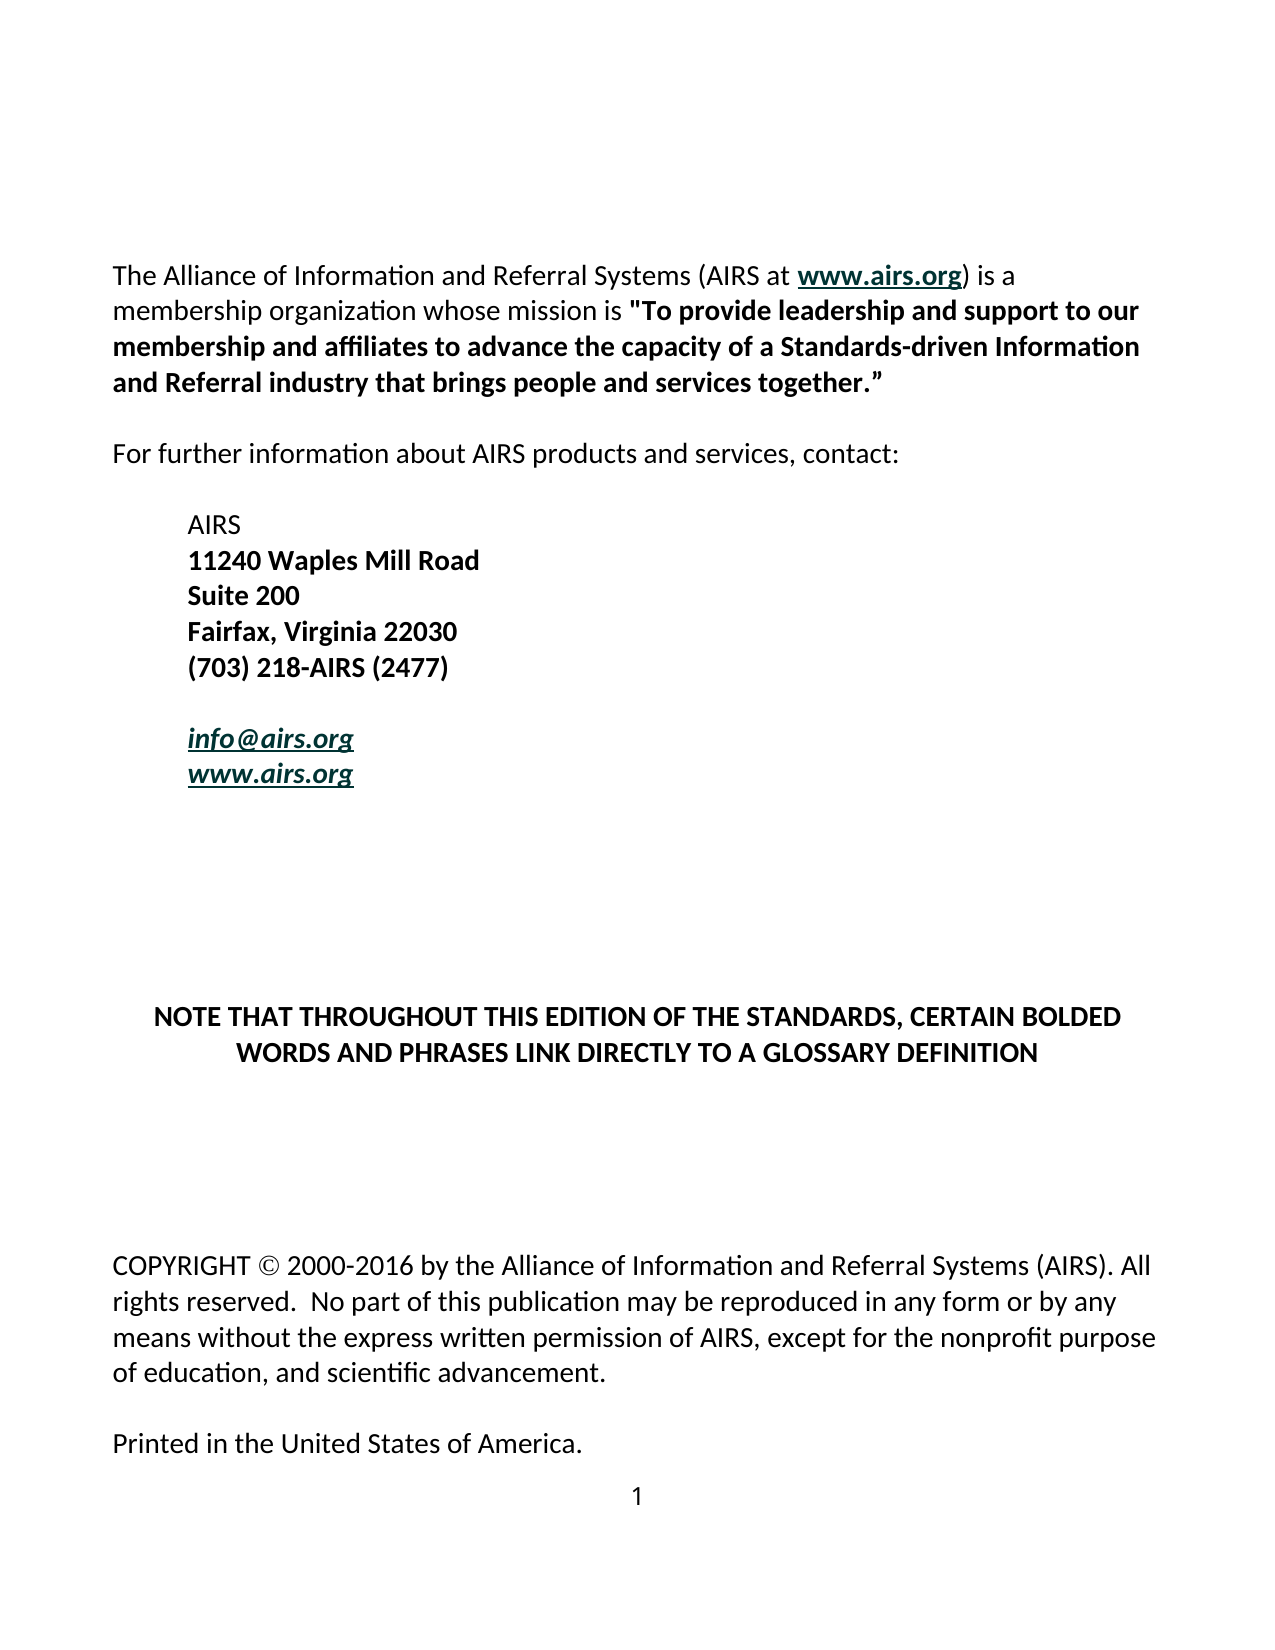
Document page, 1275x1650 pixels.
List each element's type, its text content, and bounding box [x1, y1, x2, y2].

title 11240 Waples Mill Road Suite 200 Fairfax, Virginia 22030 (703) 218-AIRS (2477) info@airs.org [187, 542, 1162, 756]
title www.airs.org [187, 756, 1162, 791]
title COPYRIGHT 2000-2016 by the Alliance of Information and Referral Systems (AIRS). All rights reserved. No part of this publication may be reproduced in any form or by any means without the express written permission of AIRS, except for the nonprofit purpose of education, and scientific advancement. [112, 1247, 1162, 1390]
title AIRS [112, 506, 1162, 542]
title NOTE THAT THROUGHOUT THIS EDITION OF THE STANDARDS, CERTAIN BOLDED WORDS AND PHRASES LINK DIRECTLY TO A GLOSSARY DEFINITION [112, 998, 1162, 1069]
title For further information about AIRS products and services, contact: [112, 435, 1162, 471]
title The Alliance of Information and Referral Systems (AIRS at www.airs.org) is a membership organization whose mission is "To provide leadership and support to our membership and affiliates to advance the capacity of a Standards-driven Information and Referral industry that brings people and services together.” [112, 257, 1162, 399]
title Printed in the United States of America. [112, 1426, 1162, 1461]
